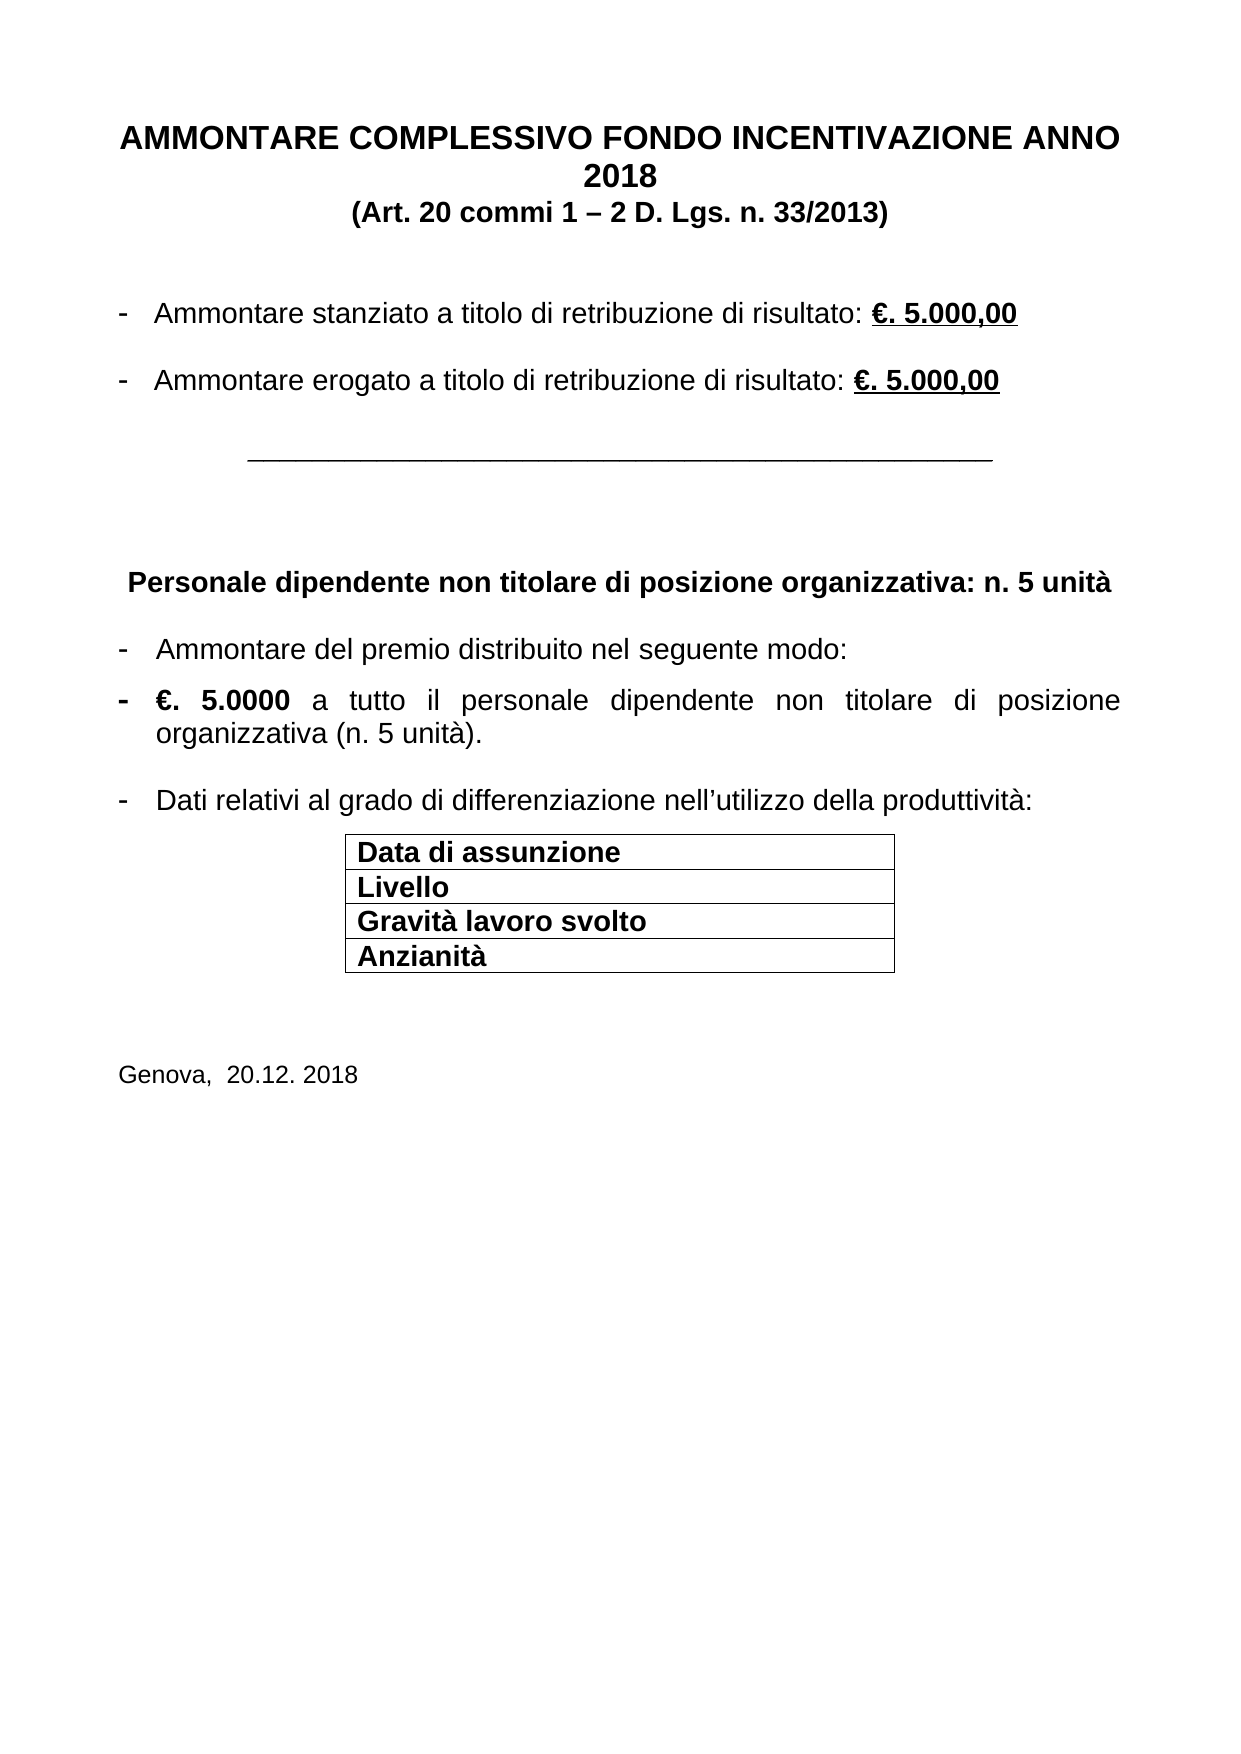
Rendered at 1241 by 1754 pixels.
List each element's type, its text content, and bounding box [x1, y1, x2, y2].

list Ammontare erogato a titolo di retribuzione di risultato: €. 5.000,00 [118, 363, 1122, 397]
list Ammontare stanziato a titolo di retribuzione di risultato: €. 5.000,00 [118, 296, 1122, 329]
table_cell Livello [346, 870, 894, 903]
list Ammontare del premio distribuito nel seguente modo: [118, 632, 1122, 666]
text Personale dipendente non titolare di posizione organizzativa: n. 5 unità [118, 565, 1122, 598]
list €. 5.0000 a tutto il personale dipendente non titolare di posizione organizzativa (n. 5 unità). [118, 682, 1122, 750]
text ______________________________________________ [118, 431, 1122, 464]
text (Art. 20 commi 1 – 2 D. Lgs. n. 33/2013) [118, 195, 1122, 228]
table_cell Anzianità [346, 939, 894, 972]
text Genova, 20.12. 2018 [118, 1059, 1122, 1088]
list Dati relativi al grado di differenziazione nell’utilizzo della produttività: [118, 783, 1122, 817]
text ammontare complessivo FONDO INCENTIVAZIONE anno 2018 [118, 118, 1122, 195]
table_header Data di assunzione [346, 835, 894, 868]
table_cell Gravità lavoro svolto [346, 904, 894, 938]
